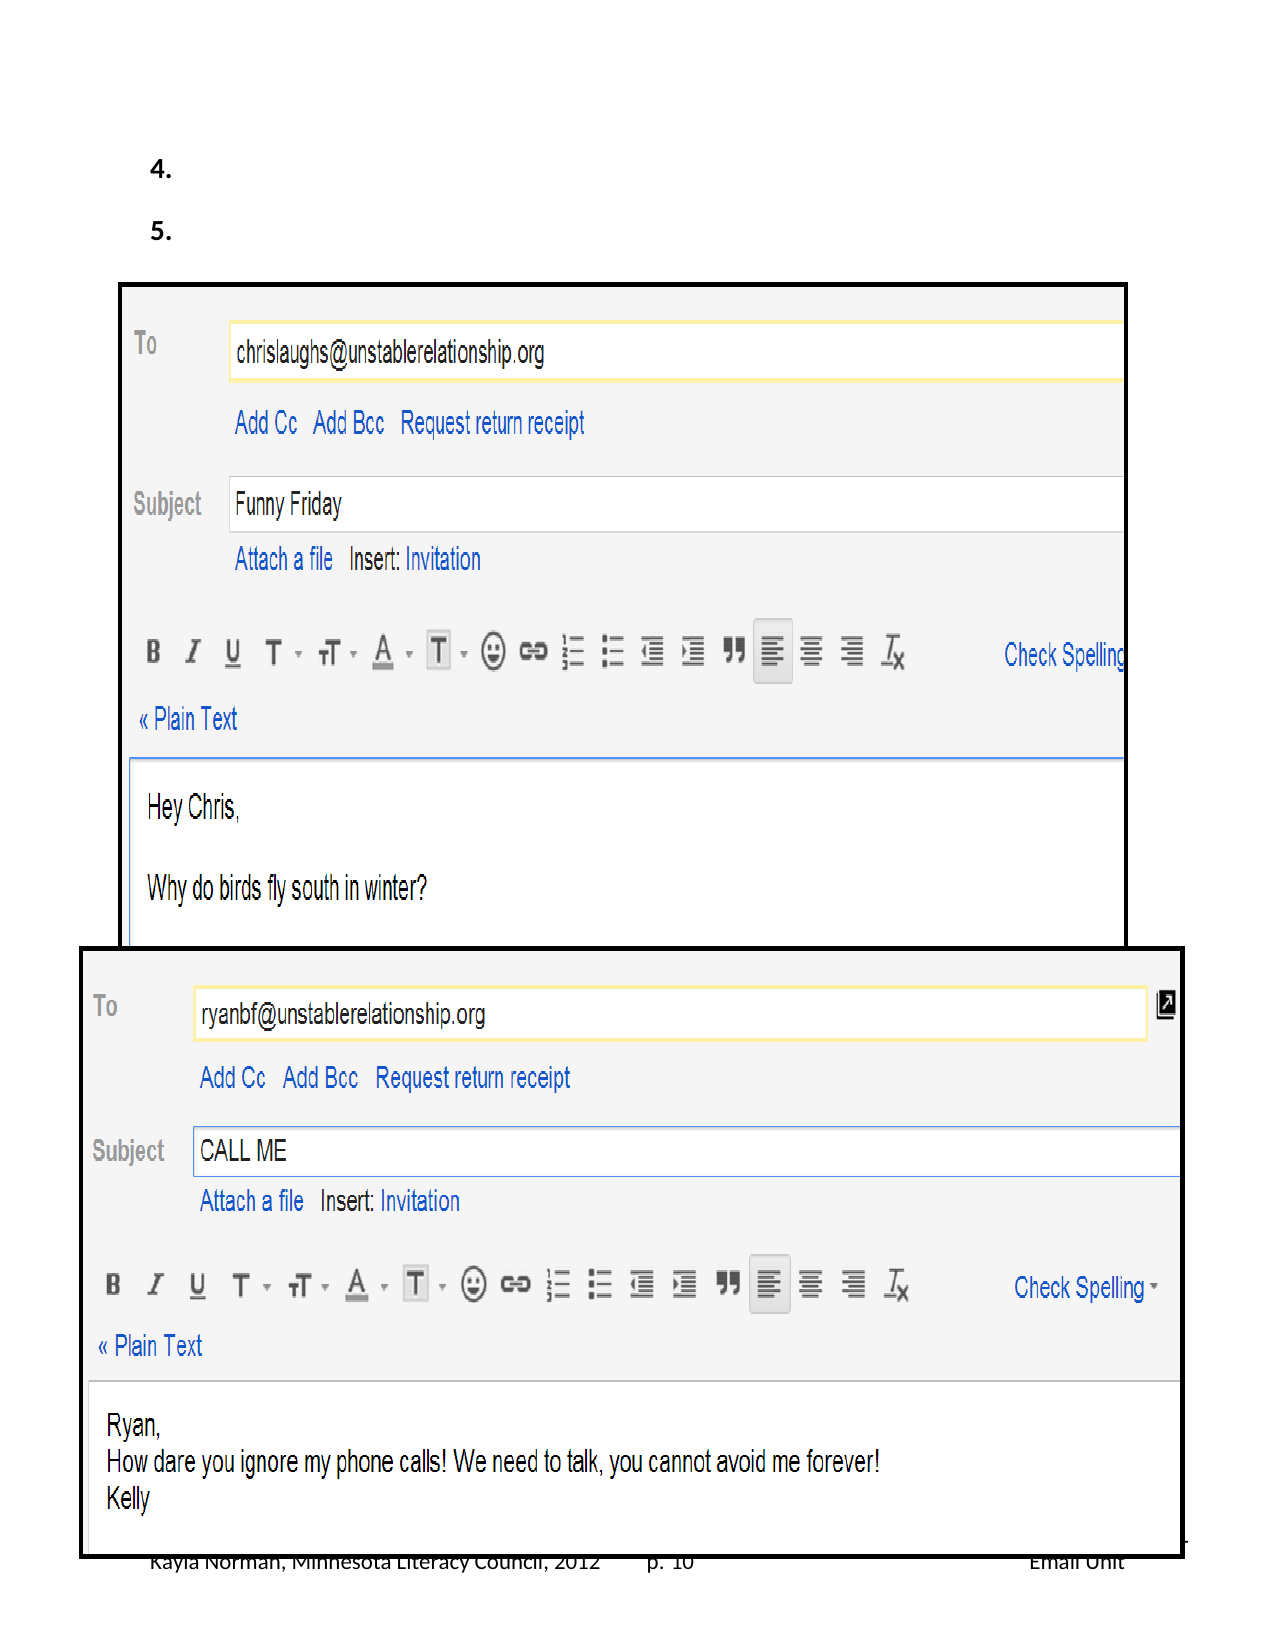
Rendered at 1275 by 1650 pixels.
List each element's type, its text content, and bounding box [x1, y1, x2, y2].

text 4. [150, 150, 1125, 186]
picture [83, 951, 1180, 1554]
text 5. [150, 212, 1125, 247]
picture [122, 287, 1124, 946]
